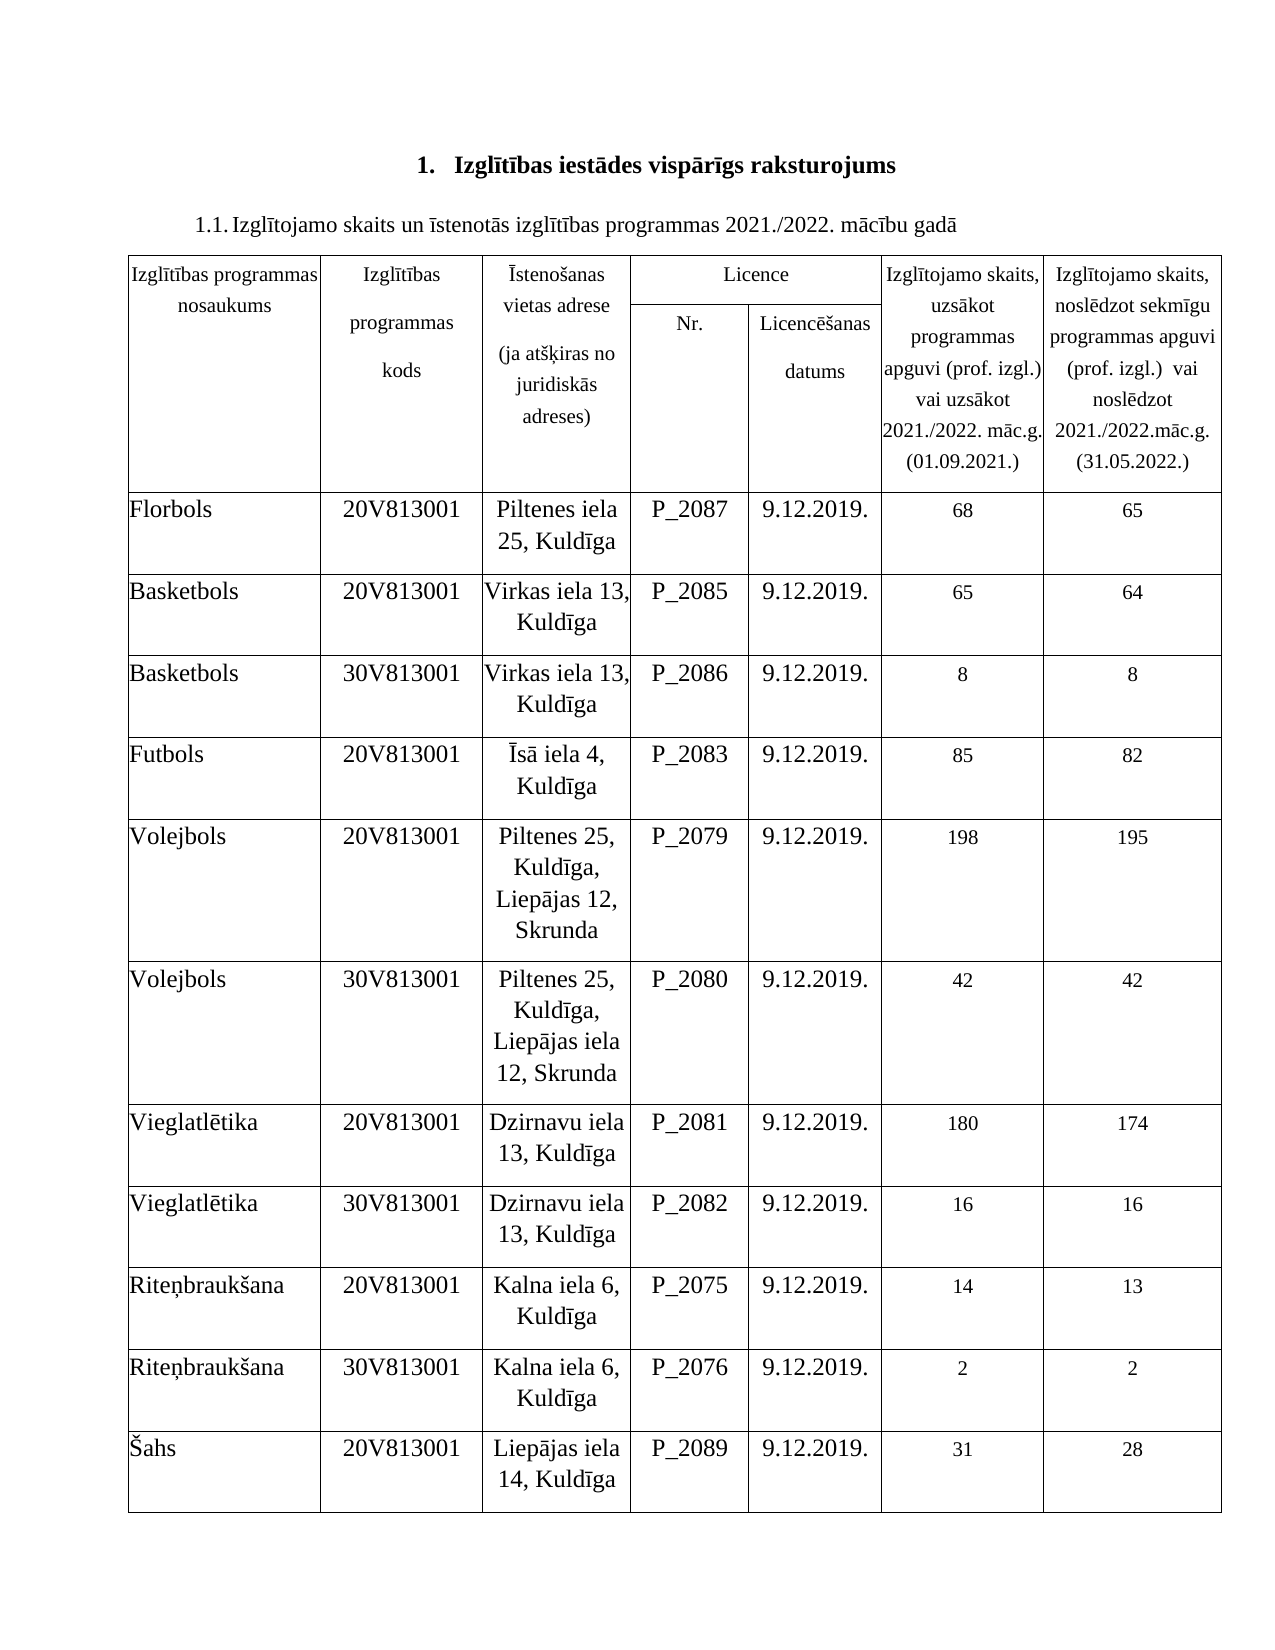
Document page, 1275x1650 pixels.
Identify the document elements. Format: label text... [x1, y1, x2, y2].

table_cell 85 [882, 738, 1043, 818]
table_cell Īsā iela 4, Kuldīga [483, 738, 630, 818]
table_header Izglītības programmas nosaukums [129, 256, 320, 492]
table_cell Piltenes 25, Kuldīga, Liepājas iela 12, Skrunda [483, 962, 630, 1104]
table_cell 82 [1044, 738, 1221, 818]
table_cell Nr. [631, 305, 748, 492]
table_cell 180 [882, 1105, 1043, 1186]
table_cell Dzirnavu iela 13, Kuldīga [483, 1105, 630, 1186]
table_cell Florbols [129, 493, 320, 573]
table_cell Virkas iela 13, Kuldīga [483, 656, 630, 737]
table_cell 9.12.2019. [749, 575, 881, 655]
table_header Izglītojamo skaits, noslēdzot sekmīgu programmas apguvi (prof. izgl.) vai noslēdzot 2021./2022.māc.g. (31.05.2022.) [1044, 256, 1221, 492]
table_cell 174 [1044, 1105, 1221, 1186]
table_header Licence [631, 256, 881, 304]
table_cell Riteņbraukšana [129, 1268, 320, 1349]
list Izglītojamo skaits un īstenotās izglītības programmas 2021./2022. mācību gadā [194, 207, 1087, 239]
table_cell 42 [1044, 962, 1221, 1104]
table_cell 30V813001 [321, 1187, 482, 1267]
table_cell Licencēšanas datums [749, 305, 881, 492]
table_cell 64 [1044, 575, 1221, 655]
table_cell 9.12.2019. [749, 1350, 881, 1431]
table_cell 9.12.2019. [749, 962, 881, 1104]
table_cell Piltenes 25, Kuldīga, Liepājas 12, Skrunda [483, 820, 630, 961]
table_cell 9.12.2019. [749, 656, 881, 737]
table_cell P_2089 [631, 1432, 748, 1512]
table_cell P_2085 [631, 575, 748, 655]
table_cell 2 [882, 1350, 1043, 1431]
table_cell 20V813001 [321, 1432, 482, 1512]
table_cell 13 [1044, 1268, 1221, 1349]
table_cell 31 [882, 1432, 1043, 1512]
table_cell P_2076 [631, 1350, 748, 1431]
table_cell 16 [882, 1187, 1043, 1267]
table_cell Riteņbraukšana [129, 1350, 320, 1431]
table_cell Vieglatlētika [129, 1187, 320, 1267]
table_cell 9.12.2019. [749, 493, 881, 573]
table_cell 8 [1044, 656, 1221, 737]
table_header Izglītojamo skaits, uzsākot programmas apguvi (prof. izgl.) vai uzsākot 2021./2022. māc.g. (01.09.2021.) [882, 256, 1043, 492]
table_cell 20V813001 [321, 575, 482, 655]
table_cell 68 [882, 493, 1043, 573]
table_cell 9.12.2019. [749, 1432, 881, 1512]
table_cell 195 [1044, 820, 1221, 961]
table_cell 30V813001 [321, 962, 482, 1104]
table_header Izglītības programmas kods [321, 256, 482, 492]
table_cell Piltenes iela 25, Kuldīga [483, 493, 630, 573]
table_cell Virkas iela 13, Kuldīga [483, 575, 630, 655]
table_cell P_2086 [631, 656, 748, 737]
table_cell P_2079 [631, 820, 748, 961]
table_cell 30V813001 [321, 1350, 482, 1431]
table_cell P_2075 [631, 1268, 748, 1349]
table_cell 9.12.2019. [749, 1268, 881, 1349]
table_cell P_2087 [631, 493, 748, 573]
table_cell 14 [882, 1268, 1043, 1349]
table_cell Basketbols [129, 656, 320, 737]
table_cell Volejbols [129, 820, 320, 961]
table_cell 9.12.2019. [749, 1187, 881, 1267]
table_header Īstenošanas vietas adrese (ja atšķiras no juridiskās adreses) [483, 256, 630, 492]
table_cell 65 [882, 575, 1043, 655]
table_cell Vieglatlētika [129, 1105, 320, 1186]
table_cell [483, 1432, 630, 1512]
table_cell 2 [1044, 1350, 1221, 1431]
table_cell Kalna iela 6, Kuldīga [483, 1350, 630, 1431]
table_cell Volejbols [129, 962, 320, 1104]
table_cell Basketbols [129, 575, 320, 655]
table_cell 20V813001 [321, 820, 482, 961]
list Izglītības iestādes vispārīgs raksturojums [225, 150, 1087, 179]
table_cell 20V813001 [321, 738, 482, 818]
table_cell 8 [882, 656, 1043, 737]
table_cell 28 [1044, 1432, 1221, 1512]
table_cell P_2083 [631, 738, 748, 818]
table_cell Futbols [129, 738, 320, 818]
table_cell 65 [1044, 493, 1221, 573]
table_cell P_2081 [631, 1105, 748, 1186]
table_cell 198 [882, 820, 1043, 961]
table_cell 42 [882, 962, 1043, 1104]
table_cell 9.12.2019. [749, 1105, 881, 1186]
table_cell Kalna iela 6, Kuldīga [483, 1268, 630, 1349]
table_cell P_2080 [631, 962, 748, 1104]
table_cell Šahs [129, 1432, 320, 1512]
table_cell 30V813001 [321, 656, 482, 737]
table_cell 16 [1044, 1187, 1221, 1267]
table_cell 9.12.2019. [749, 738, 881, 818]
table_cell 20V813001 [321, 1268, 482, 1349]
table_cell 20V813001 [321, 493, 482, 573]
table_cell Dzirnavu iela 13, Kuldīga [483, 1187, 630, 1267]
table_cell 9.12.2019. [749, 820, 881, 961]
table_cell 20V813001 [321, 1105, 482, 1186]
table_cell P_2082 [631, 1187, 748, 1267]
